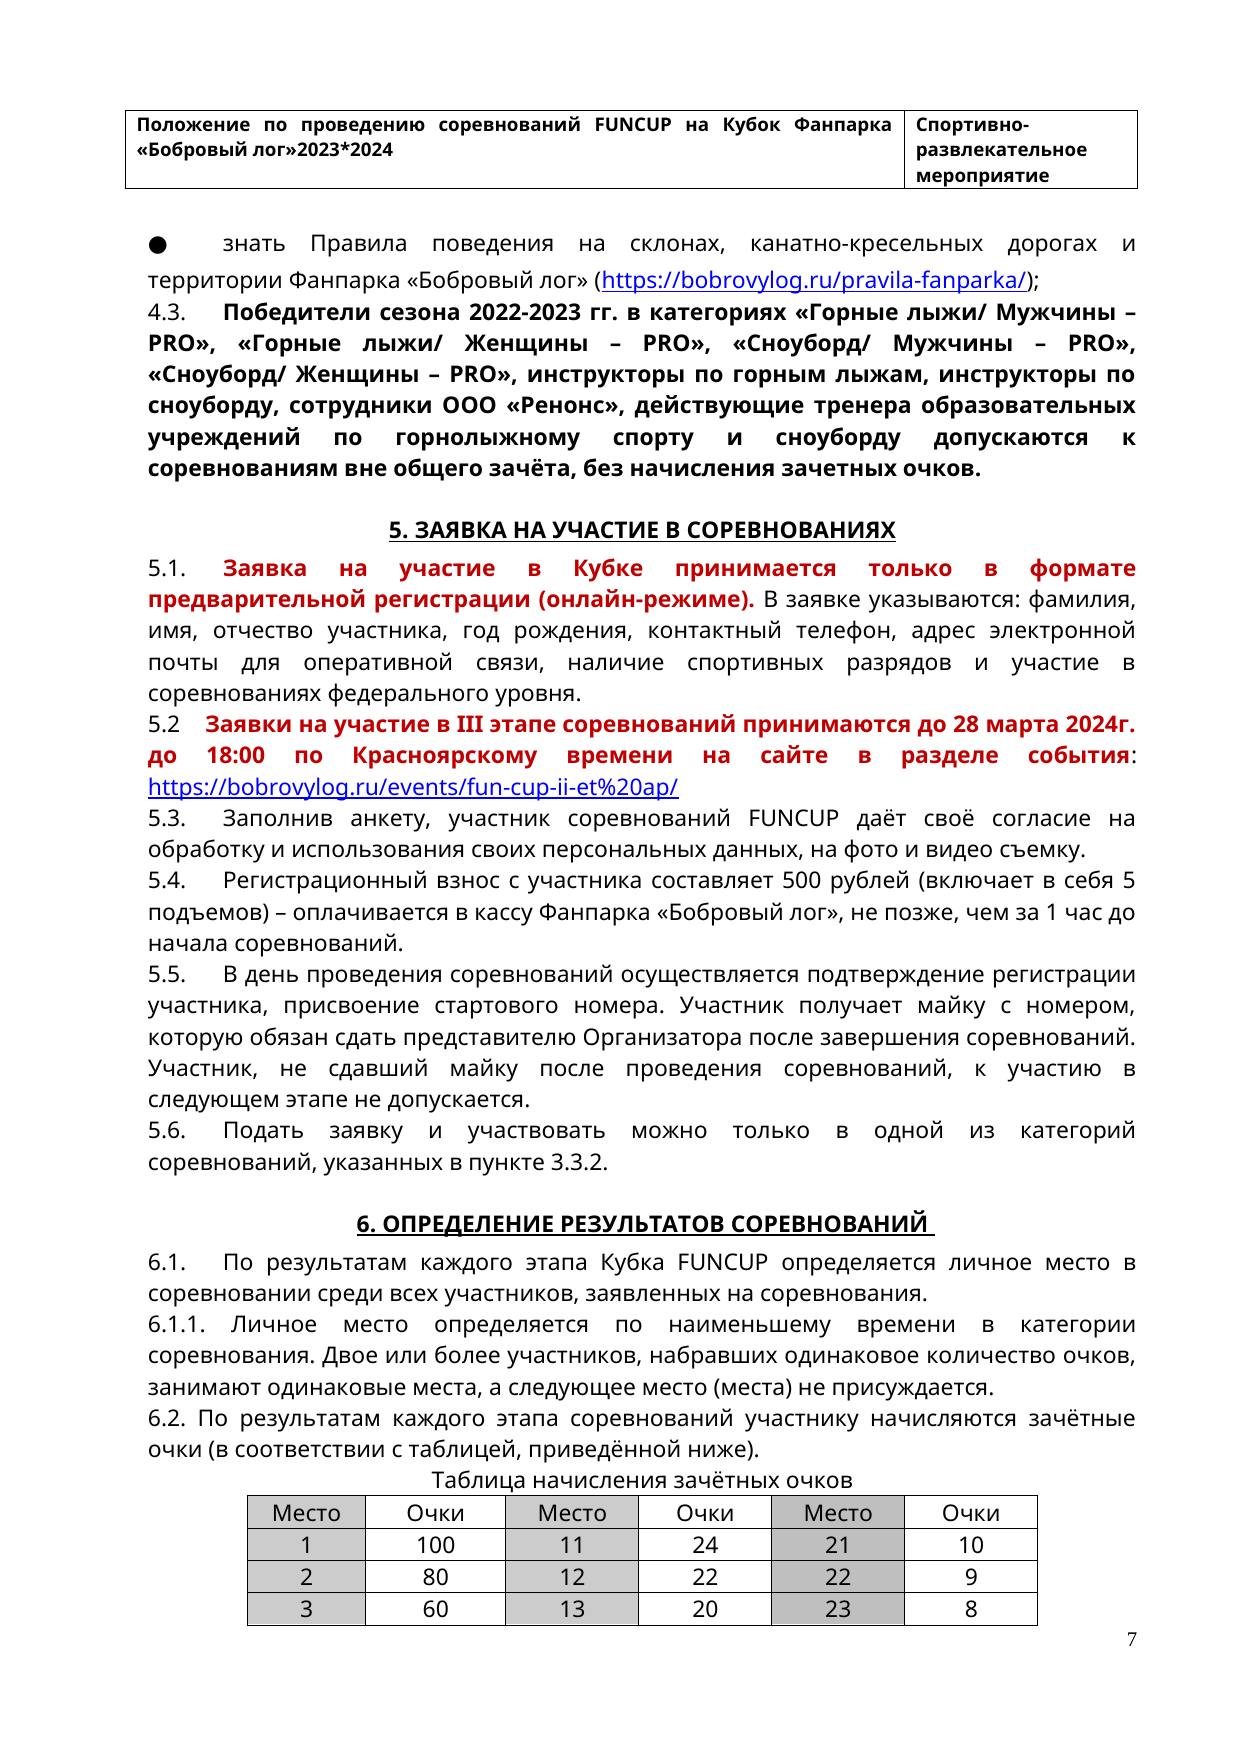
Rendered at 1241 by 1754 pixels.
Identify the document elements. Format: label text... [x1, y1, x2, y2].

text 5.3. Заполнив анкету, участник соревнований FUNCUP даёт своё согласие на обработку и использования своих персональных данных, на фото и видео съемку. [148, 802, 1137, 864]
text 6. ОПРЕДЕЛЕНИЕ РЕЗУЛЬТАТОВ СОРЕВНОВАНИЙ [148, 1208, 1137, 1239]
text 6.2. По результатам каждого этапа соревнований участнику начисляются зачётные очки (в соответствии с таблицей, приведённой ниже). [148, 1402, 1137, 1464]
text 5.6. Подать заявку и участвовать можно только в одной из категорий соревнований, указанных в пункте 3.3.2. [148, 1114, 1137, 1177]
table_cell 2 [248, 1561, 365, 1592]
table_header Место [506, 1496, 638, 1528]
table_cell 80 [366, 1561, 505, 1592]
text 5.5. В день проведения соревнований осуществляется подтверждение регистрации участника, присвоение стартового номера. Участник получает майку с номером, которую обязан сдать представителю Организатора после завершения соревнований. Участник, не сдавший майку после проведения соревнований, к участию в следующем этапе не допускается. [148, 958, 1137, 1114]
table_header Очки [366, 1496, 505, 1528]
text Таблица начисления зачётных очков [148, 1464, 1137, 1495]
table_cell 24 [639, 1529, 771, 1560]
table_cell 12 [506, 1561, 638, 1592]
table_cell 100 [366, 1529, 505, 1560]
table_header Очки [905, 1496, 1037, 1528]
table_cell 1 [248, 1529, 365, 1560]
table_cell 11 [506, 1529, 638, 1560]
table_cell 22 [639, 1561, 771, 1592]
table_cell 13 [506, 1593, 638, 1624]
table_header Очки [639, 1496, 771, 1528]
table_cell 3 [248, 1593, 365, 1624]
table_cell 9 [905, 1561, 1037, 1592]
text 5.4. Регистрационный взнос с участника составляет 500 рублей (включает в себя 5 подъемов) – оплачивается в кассу Фанпарка «Бобровый лог», не позже, чем за 1 час до начала соревнований. [148, 864, 1137, 958]
list знать Правила поведения на склонах, канатно-кресельных дорогах и территории Фанпарка «Бобровый лог» (https://bobrovylog.ru/pravila-fanparka/); [148, 217, 1137, 295]
text 5.1. Заявка на участие в Кубке принимается только в формате предварительной регистрации (онлайн-режиме). В заявке указываются: фамилия, имя, отчество участника, год рождения, контактный телефон, адрес электронной почты для оперативной связи, наличие спортивных разрядов и участие в соревнованиях федерального уровня. [148, 552, 1137, 708]
table_header Место [248, 1496, 365, 1528]
table_cell 10 [905, 1529, 1037, 1560]
text 4.3. Победители сезона 2022-2023 гг. в категориях «Горные лыжи/ Мужчины – PRO», «Горные лыжи/ Женщины – PRO», «Сноуборд/ Мужчины – PRO», «Сноуборд/ Женщины – PRO», инструкторы по горным лыжам, инструкторы по сноуборду, сотрудники ООО «Ренонс», действующие тренера образовательных учреждений по горнолыжному спорту и сноуборду допускаются к соревнованиям вне общего зачёта, без начисления зачетных очков. [148, 295, 1137, 483]
table_cell 22 [772, 1561, 904, 1592]
text 6.1.1. Личное место определяется по наименьшему времени в категории соревнования. Двое или более участников, набравших одинаковое количество очков, занимают одинаковые места, а следующее место (места) не присуждается. [148, 1308, 1137, 1402]
table_cell 23 [772, 1593, 904, 1624]
table_cell 21 [772, 1529, 904, 1560]
text 5. ЗАЯВКА НА УЧАСТИЕ В СОРЕВНОВАНИЯХ [148, 514, 1137, 545]
text 5.2 Заявки на участие в III этапе соревнований принимаются до 28 марта 2024г. до 18:00 по Красноярскому времени на сайте в разделе события: https://bobrovylog.ru/events/fun-cup-ii-et%20ap/ [148, 708, 1137, 802]
text 6.1. По результатам каждого этапа Кубка FUNCUP определяется личное место в соревновании среди всех участников, заявленных на соревнования. [148, 1245, 1137, 1308]
table_cell 60 [366, 1593, 505, 1624]
table_cell 20 [639, 1593, 771, 1624]
table_cell 8 [905, 1593, 1037, 1624]
table_header Место [772, 1496, 904, 1528]
